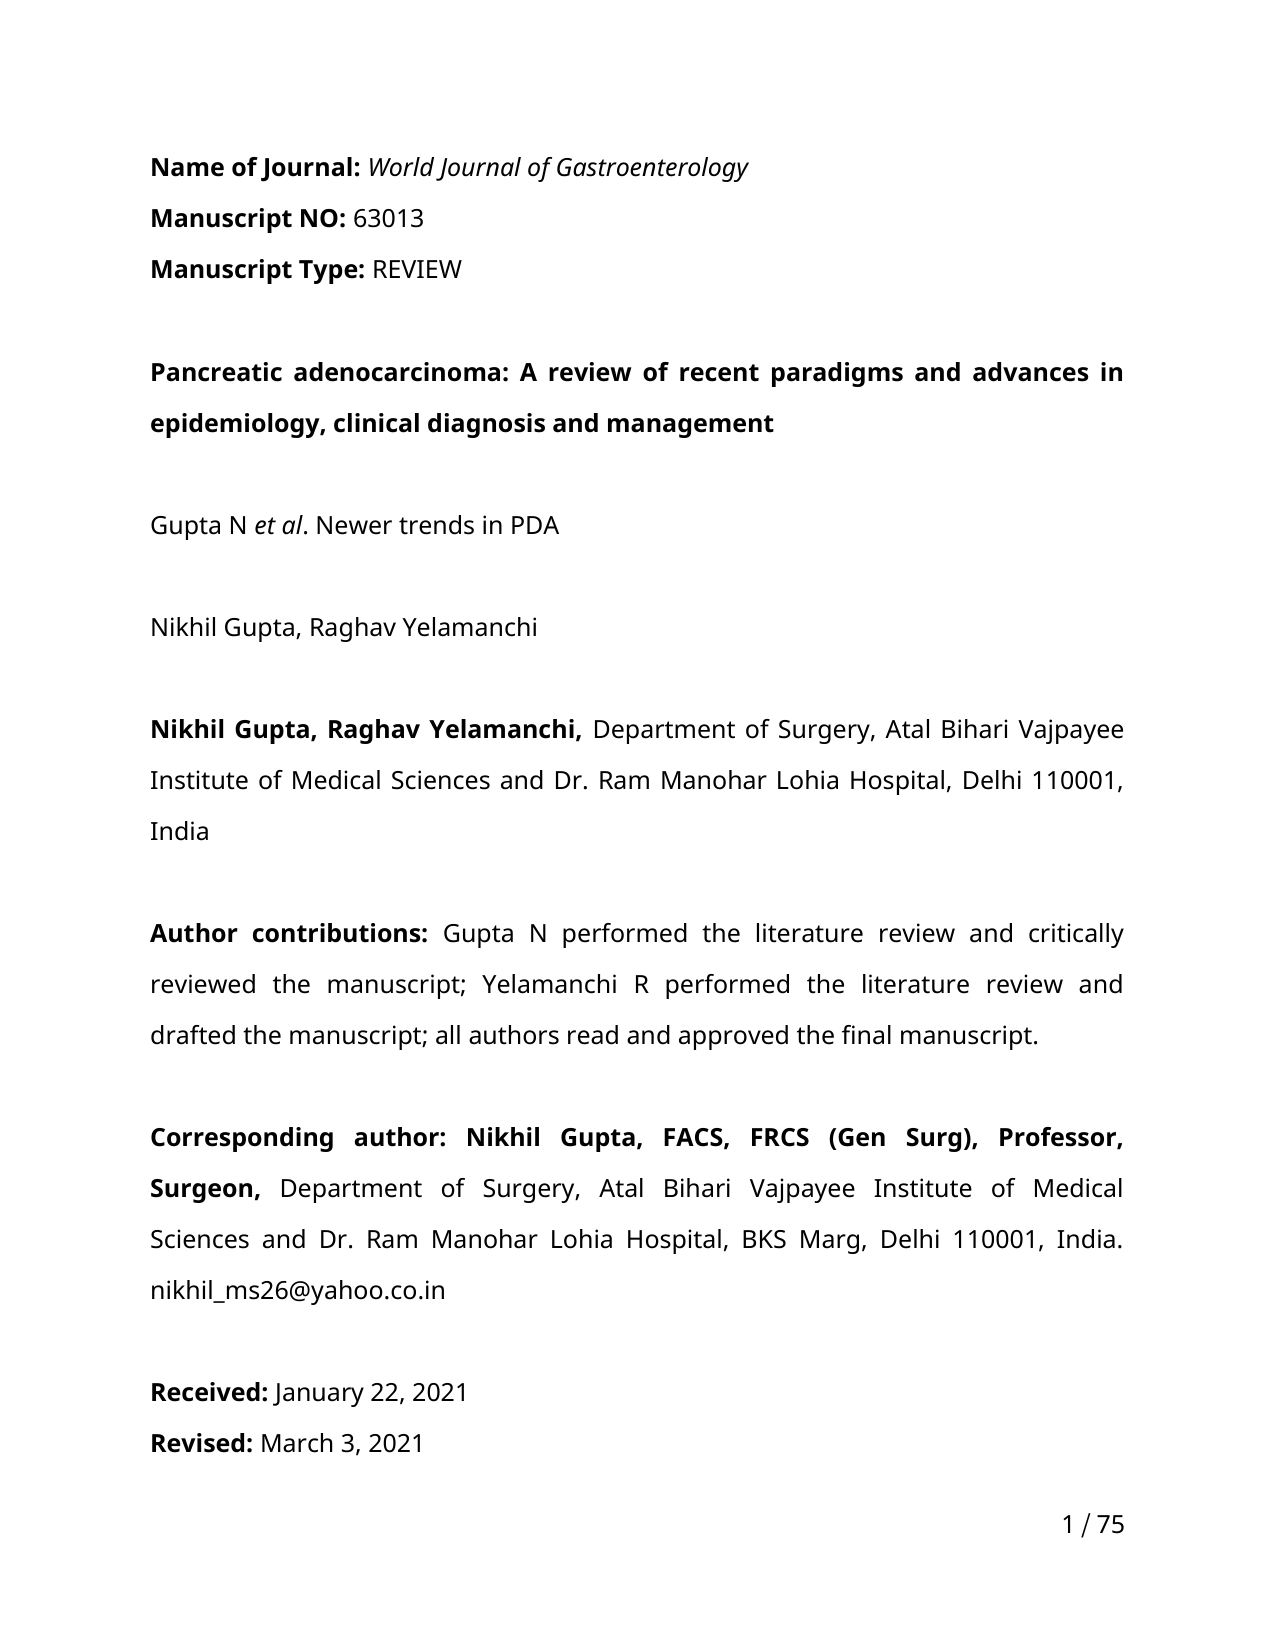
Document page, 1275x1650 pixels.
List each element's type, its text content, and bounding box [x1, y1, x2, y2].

text Nikhil Gupta, Raghav Yelamanchi [150, 609, 1125, 643]
text Manuscript NO: 63013 [150, 201, 1125, 235]
text Pancreatic adenocarcinoma: A review of recent paradigms and advances in epidemiology, clinical diagnosis and management [150, 354, 1125, 439]
text Corresponding author: Nikhil Gupta, FACS, FRCS (Gen Surg), Professor, Surgeon, Department of Surgery, Atal Bihari Vajpayee Institute of Medical Sciences and Dr. Ram Manohar Lohia Hospital, BKS Marg, Delhi 110001, India. nikhil_ms26@yahoo.co.in [150, 1120, 1125, 1307]
text Manuscript Type: REVIEW [150, 252, 1125, 286]
text Received: January 22, 2021 [150, 1375, 1125, 1409]
text Revised: March 3, 2021 [150, 1426, 1125, 1460]
text Nikhil Gupta, Raghav Yelamanchi, Department of Surgery, Atal Bihari Vajpayee Institute of Medical Sciences and Dr. Ram Manohar Lohia Hospital, Delhi 110001, India [150, 711, 1125, 848]
text Name of Journal: World Journal of Gastroenterology [150, 150, 1125, 184]
text Gupta N et al. Newer trends in PDA [150, 507, 1125, 541]
text Author contributions: Gupta N performed the literature review and critically reviewed the manuscript; Yelamanchi R performed the literature review and drafted the manuscript; all authors read and approved the final manuscript. [150, 916, 1125, 1052]
